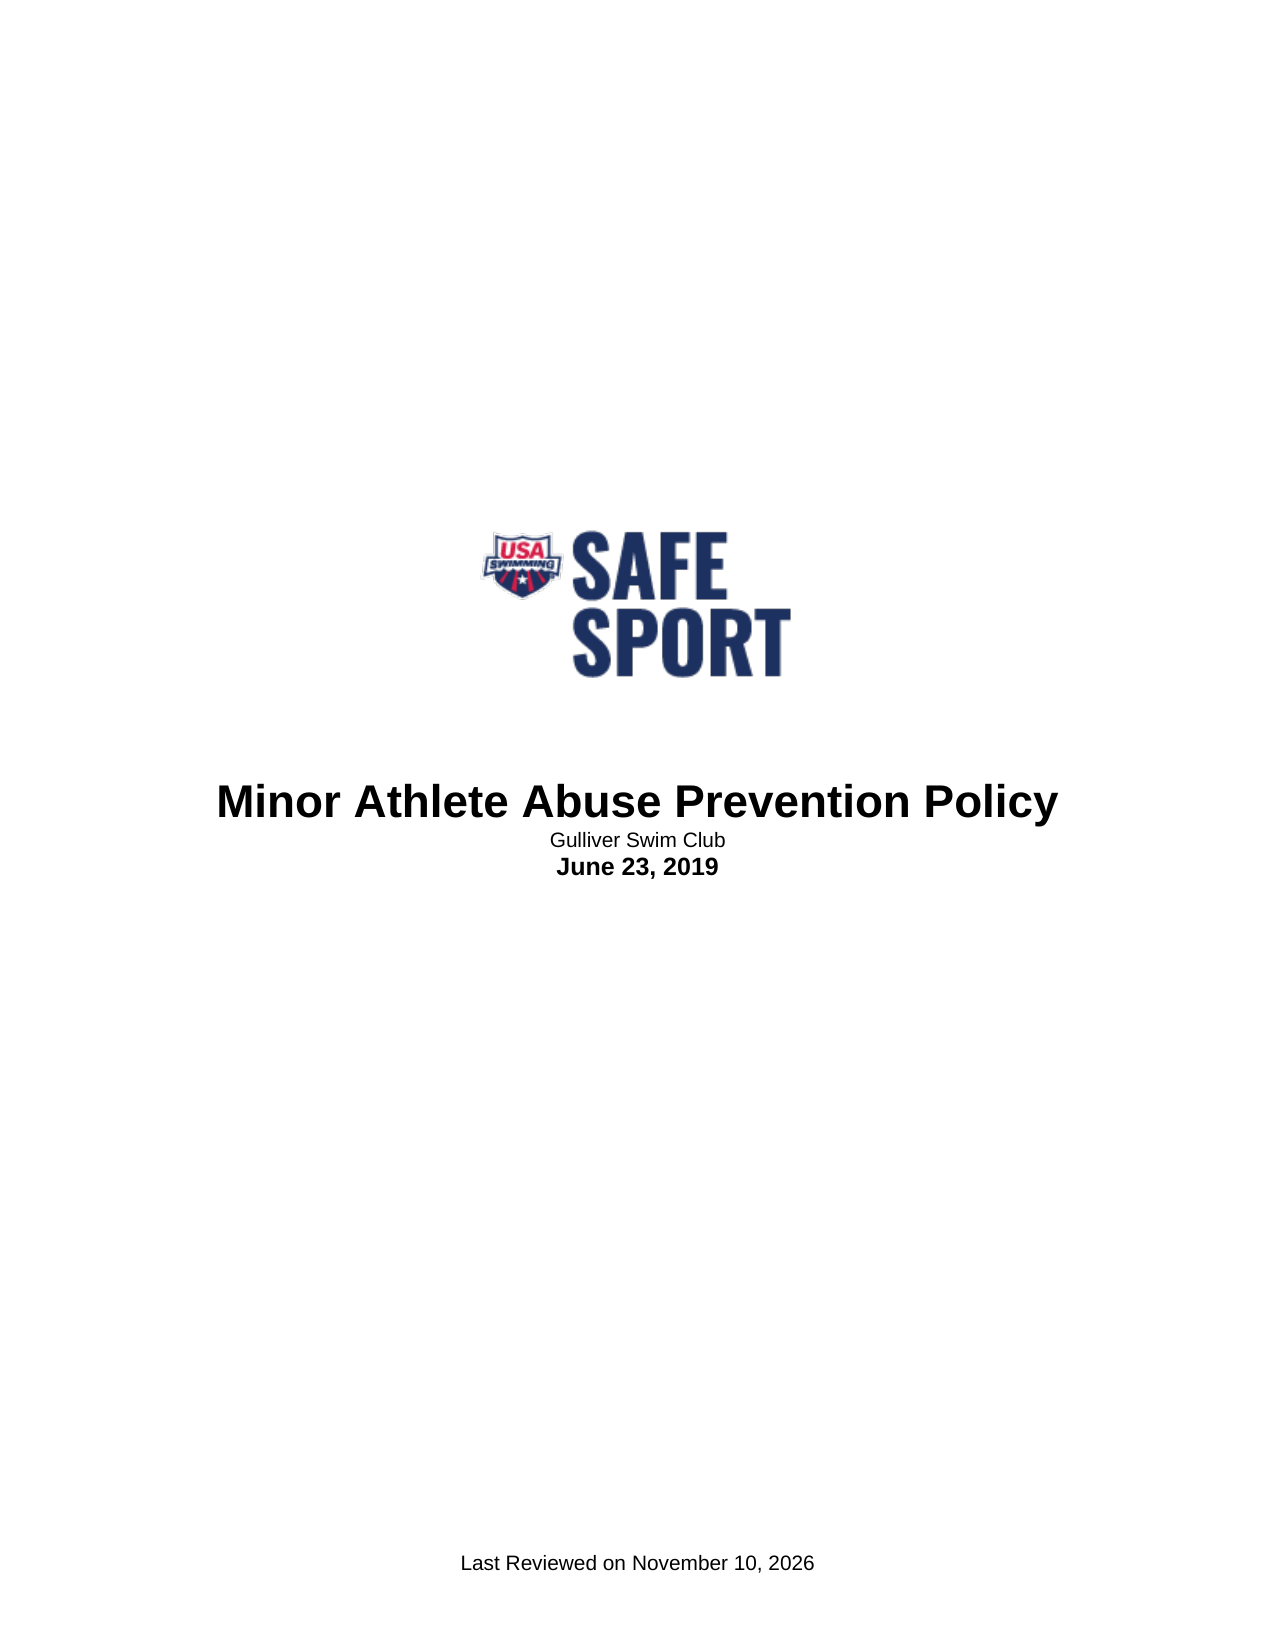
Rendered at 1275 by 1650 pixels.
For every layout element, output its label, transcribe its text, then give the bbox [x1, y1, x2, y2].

text June 23, 2019 [150, 852, 1125, 880]
text Minor Athlete Abuse Prevention Policy [150, 775, 1125, 828]
picture [356, 437, 919, 775]
